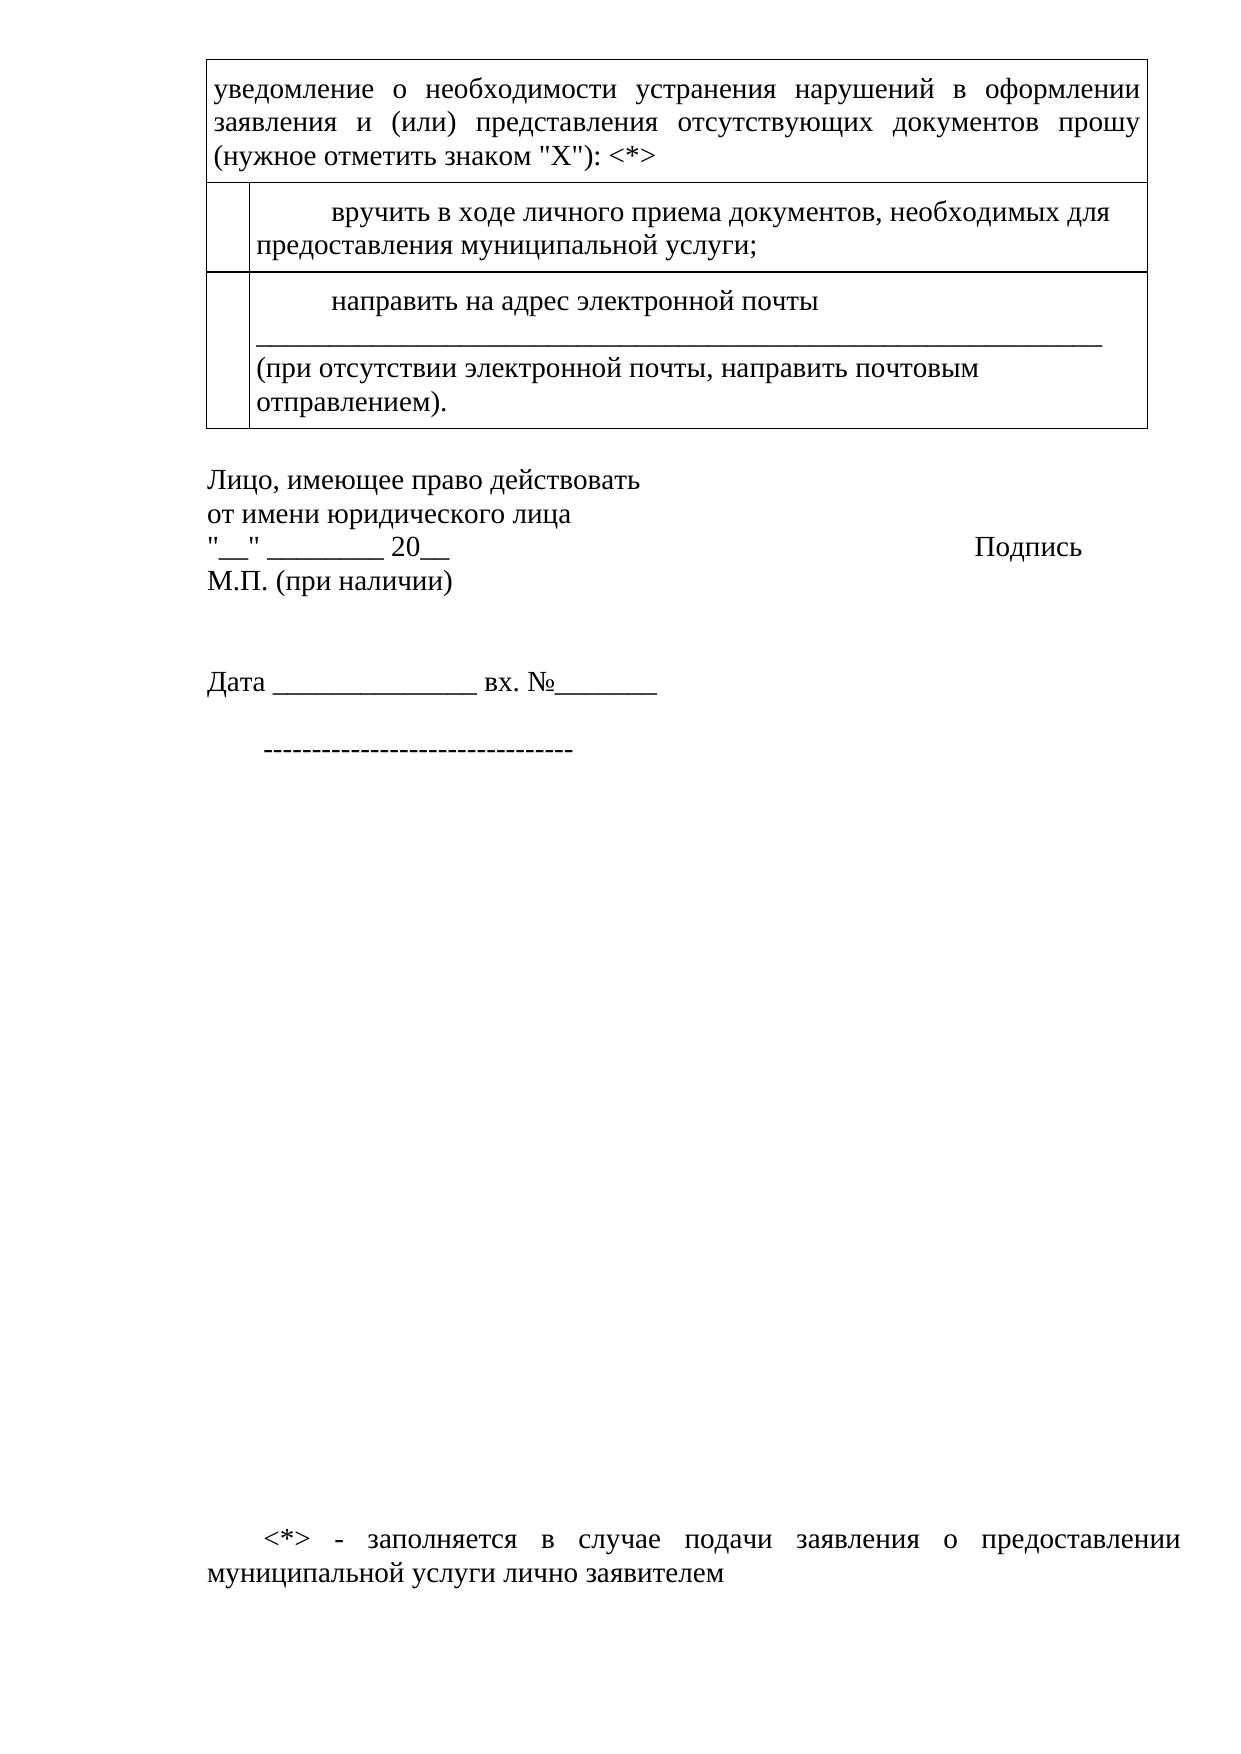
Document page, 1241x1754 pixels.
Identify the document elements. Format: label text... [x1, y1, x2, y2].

text "__" ________ 20__ Подпись [207, 529, 1181, 563]
text Дата ______________ вх. №_______ [207, 664, 1181, 697]
text -------------------------------- [207, 731, 1181, 764]
table_cell [207, 183, 249, 271]
text <*> - заполняется в случае подачи заявления о предоставлении муниципальной услуги лично заявителем [207, 1521, 1181, 1588]
table_cell направить на адрес электронной почты __________________________________________________________ (при отсутствии электронной почты, направить почтовым отправлением). [250, 273, 1147, 428]
text М.П. (при наличии) [207, 563, 1181, 597]
table_cell вручить в ходе личного приема документов, необходимых для предоставления муниципальной услуги; [250, 183, 1147, 271]
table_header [207, 60, 1147, 182]
text Лицо, имеющее право действовать [207, 462, 1181, 496]
text от имени юридического лица [207, 496, 1181, 529]
table_cell [207, 273, 249, 428]
